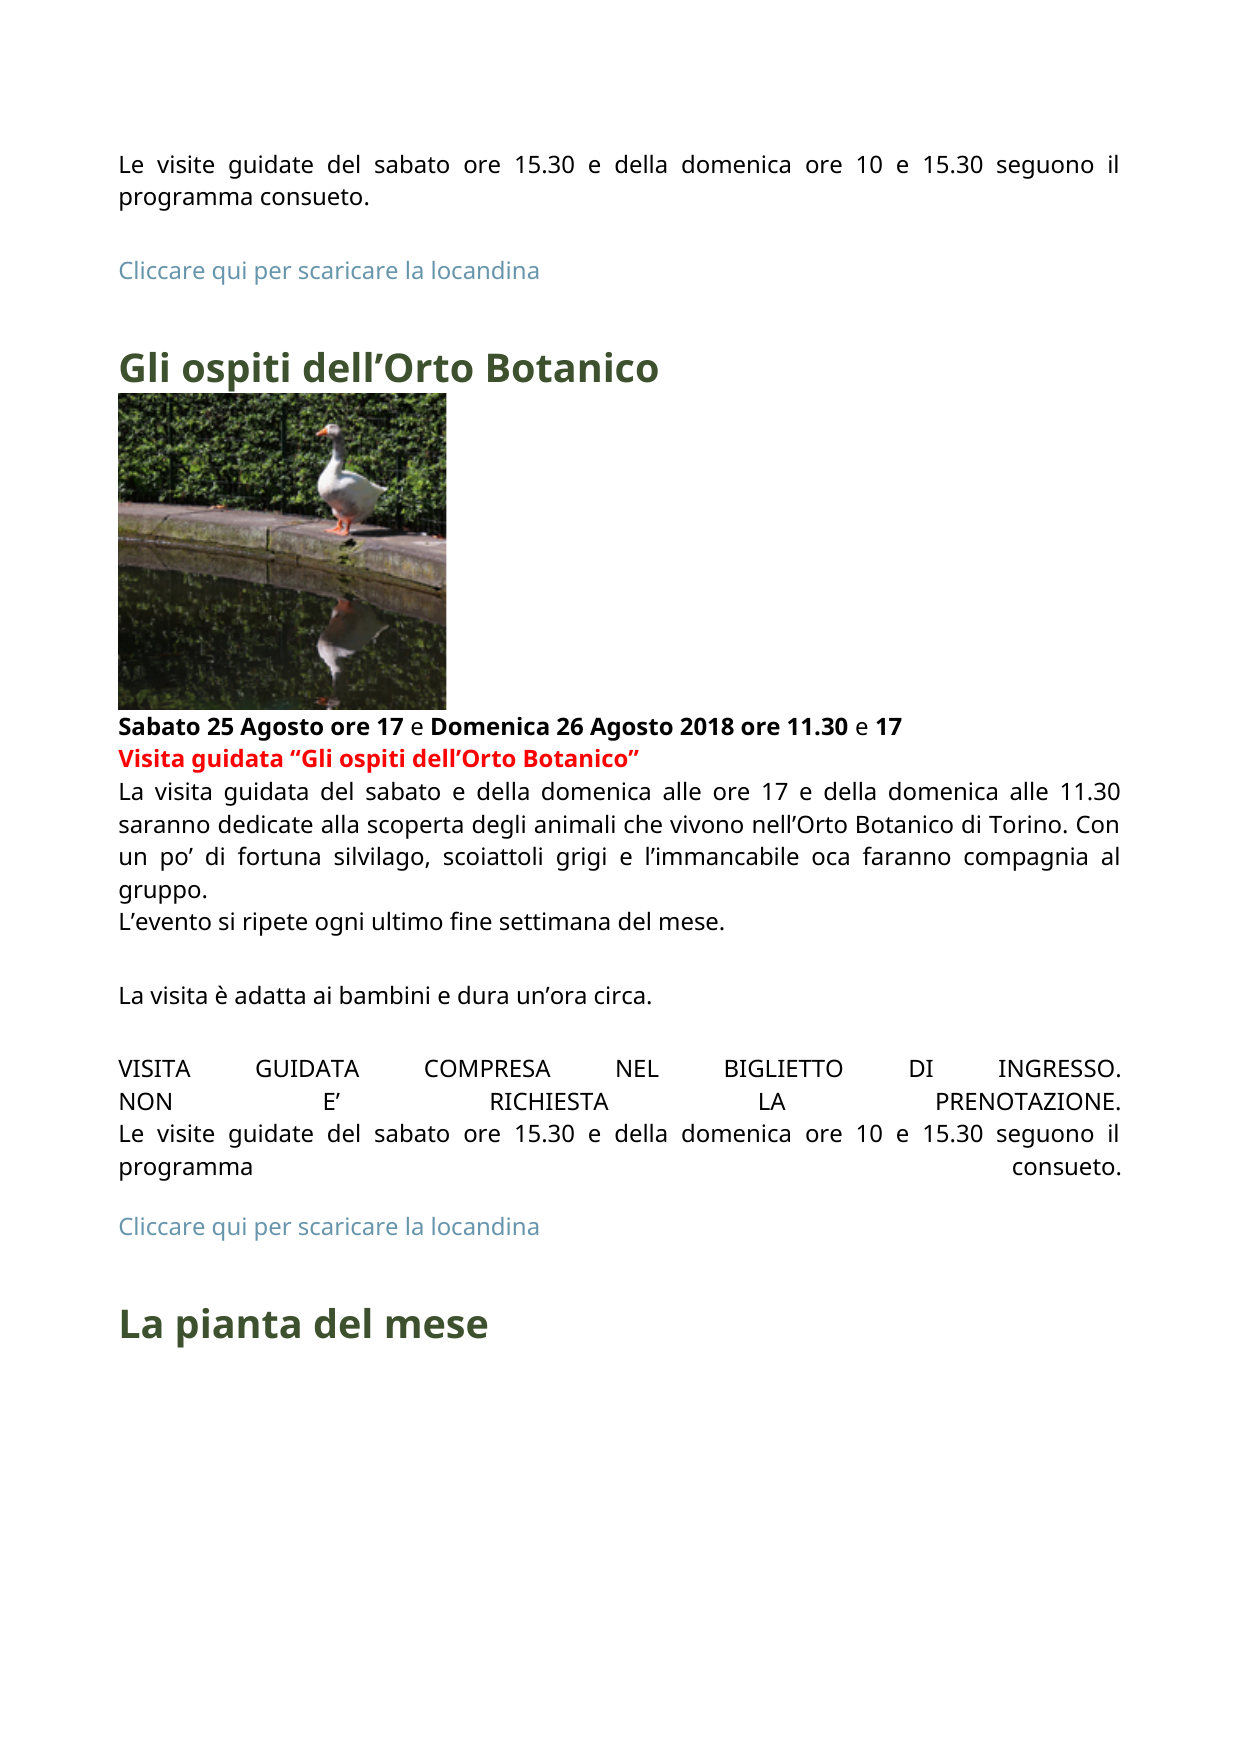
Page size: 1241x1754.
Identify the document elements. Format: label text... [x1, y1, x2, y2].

text Cliccare qui per scaricare la locandina [118, 253, 1122, 286]
text Cliccare qui per scaricare la locandina [118, 1210, 1122, 1243]
text Gli ospiti dell’Orto Botanico [118, 340, 1122, 394]
text La pianta del mese [118, 1297, 1122, 1351]
text La visita guidata del sabato e della domenica alle ore 17 e della domenica alle 11.30 saranno dedicate alla scoperta degli animali che vivono nell’Orto Botanico di Torino. Con un po’ di fortuna silvilago, scoiattoli grigi e l’immancabile oca faranno compagnia al gruppo. L’evento si ripete ogni ultimo fine settimana del mese. [118, 775, 1122, 938]
text Sabato 25 Agosto ore 17 e Domenica 26 Agosto 2018 ore 11.30 e 17 [118, 709, 1122, 742]
picture [118, 393, 447, 710]
text La visita è adatta ai bambini e dura un’ora circa. [118, 978, 1122, 1011]
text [118, 148, 1122, 213]
text Visita guidata “Gli ospiti dell’Orto Botanico” [118, 742, 1122, 775]
